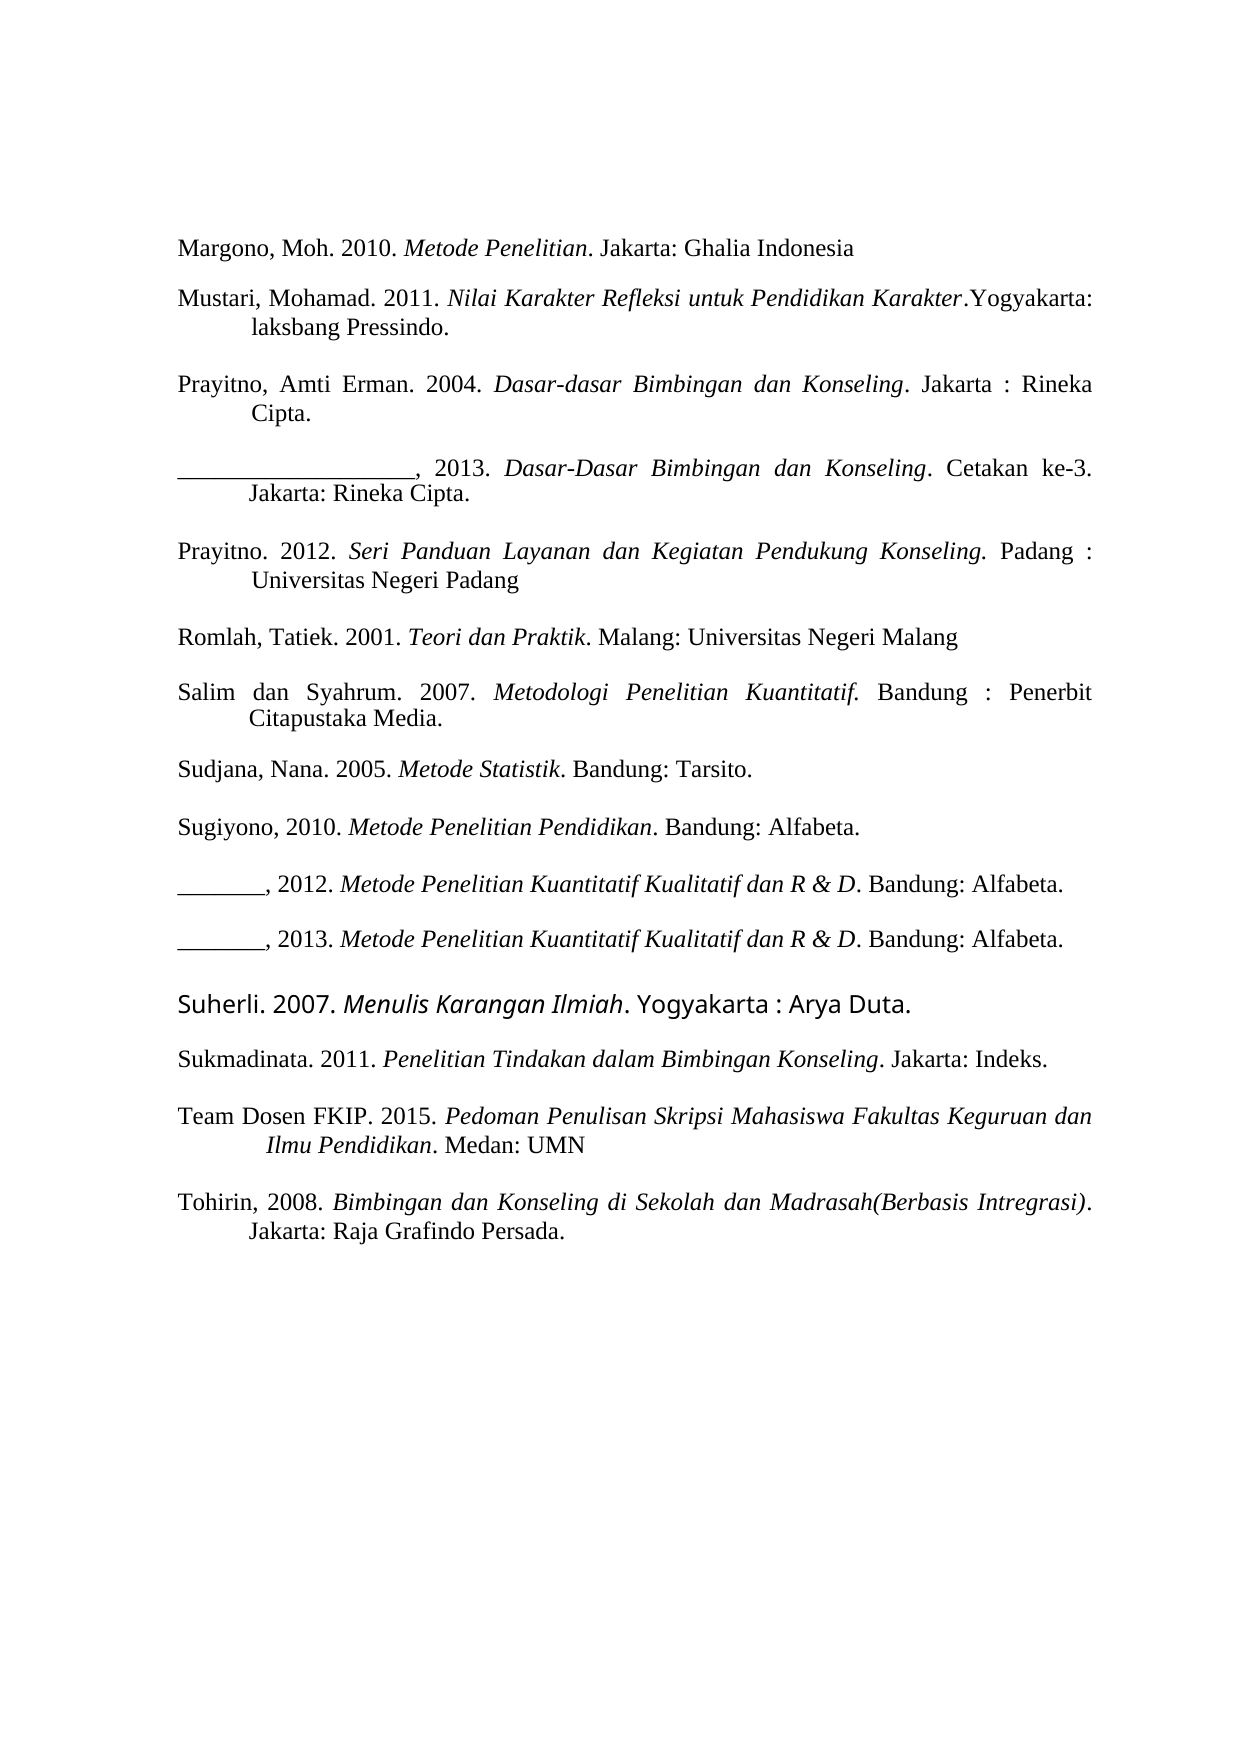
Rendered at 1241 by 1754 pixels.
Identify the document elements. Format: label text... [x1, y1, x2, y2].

text _______, 2013. Metode Penelitian Kuantitatif Kualitatif dan R & D. Bandung: Alfabeta. [177, 927, 1092, 953]
text Sugiyono, 2010. Metode Penelitian Pendidikan. Bandung: Alfabeta. [177, 812, 1092, 841]
text _______, 2012. Metode Penelitian Kuantitatif Kualitatif dan R & D. Bandung: Alfabeta. [177, 869, 1092, 898]
text Team Dosen FKIP. 2015. Pedoman Penulisan Skripsi Mahasiswa Fakultas Keguruan dan Ilmu Pendidikan. Medan: UMN [177, 1101, 1092, 1159]
text Prayitno. 2012. Seri Panduan Layanan dan Kegiatan Pendukung Konseling. Padang : Universitas Negeri Padang [177, 536, 1092, 593]
text Romlah, Tatiek. 2001. Teori dan Praktik. Malang: Universitas Negeri Malang [177, 622, 1092, 651]
text ___________________, 2013. Dasar-Dasar Bimbingan dan Konseling. Cetakan ke-3. Jakarta: Rineka Cipta. [177, 455, 1092, 507]
text Sukmadinata. 2011. Penelitian Tindakan dalam Bimbingan Konseling. Jakarta: Indeks. [177, 1047, 1092, 1072]
text Margono, Moh. 2010. Metode Penelitian. Jakarta: Ghalia Indonesia [177, 236, 1092, 262]
text Tohirin, 2008. Bimbingan dan Konseling di Sekolah dan Madrasah(Berbasis Intregrasi). Jakarta: Raja Grafindo Persada. [177, 1187, 1092, 1245]
text Salim dan Syahrum. 2007. Metodologi Penelitian Kuantitatif. Bandung : Penerbit Citapustaka Media. [177, 680, 1092, 731]
text Prayitno, Amti Erman. 2004. Dasar-dasar Bimbingan dan Konseling. Jakarta : Rineka Cipta. [177, 369, 1092, 427]
list Mustari, Mohamad. 2011. Nilai Karakter Refleksi untuk Pendidikan Karakter.Yogyakarta: laksbang Pressindo. [177, 283, 1093, 340]
text Sudjana, Nana. 2005. Metode Statistik. Bandung: Tarsito. [177, 757, 1092, 783]
text Suherli. 2007. Menulis Karangan Ilmiah. Yogyakarta : Arya Duta. [177, 987, 1092, 1021]
